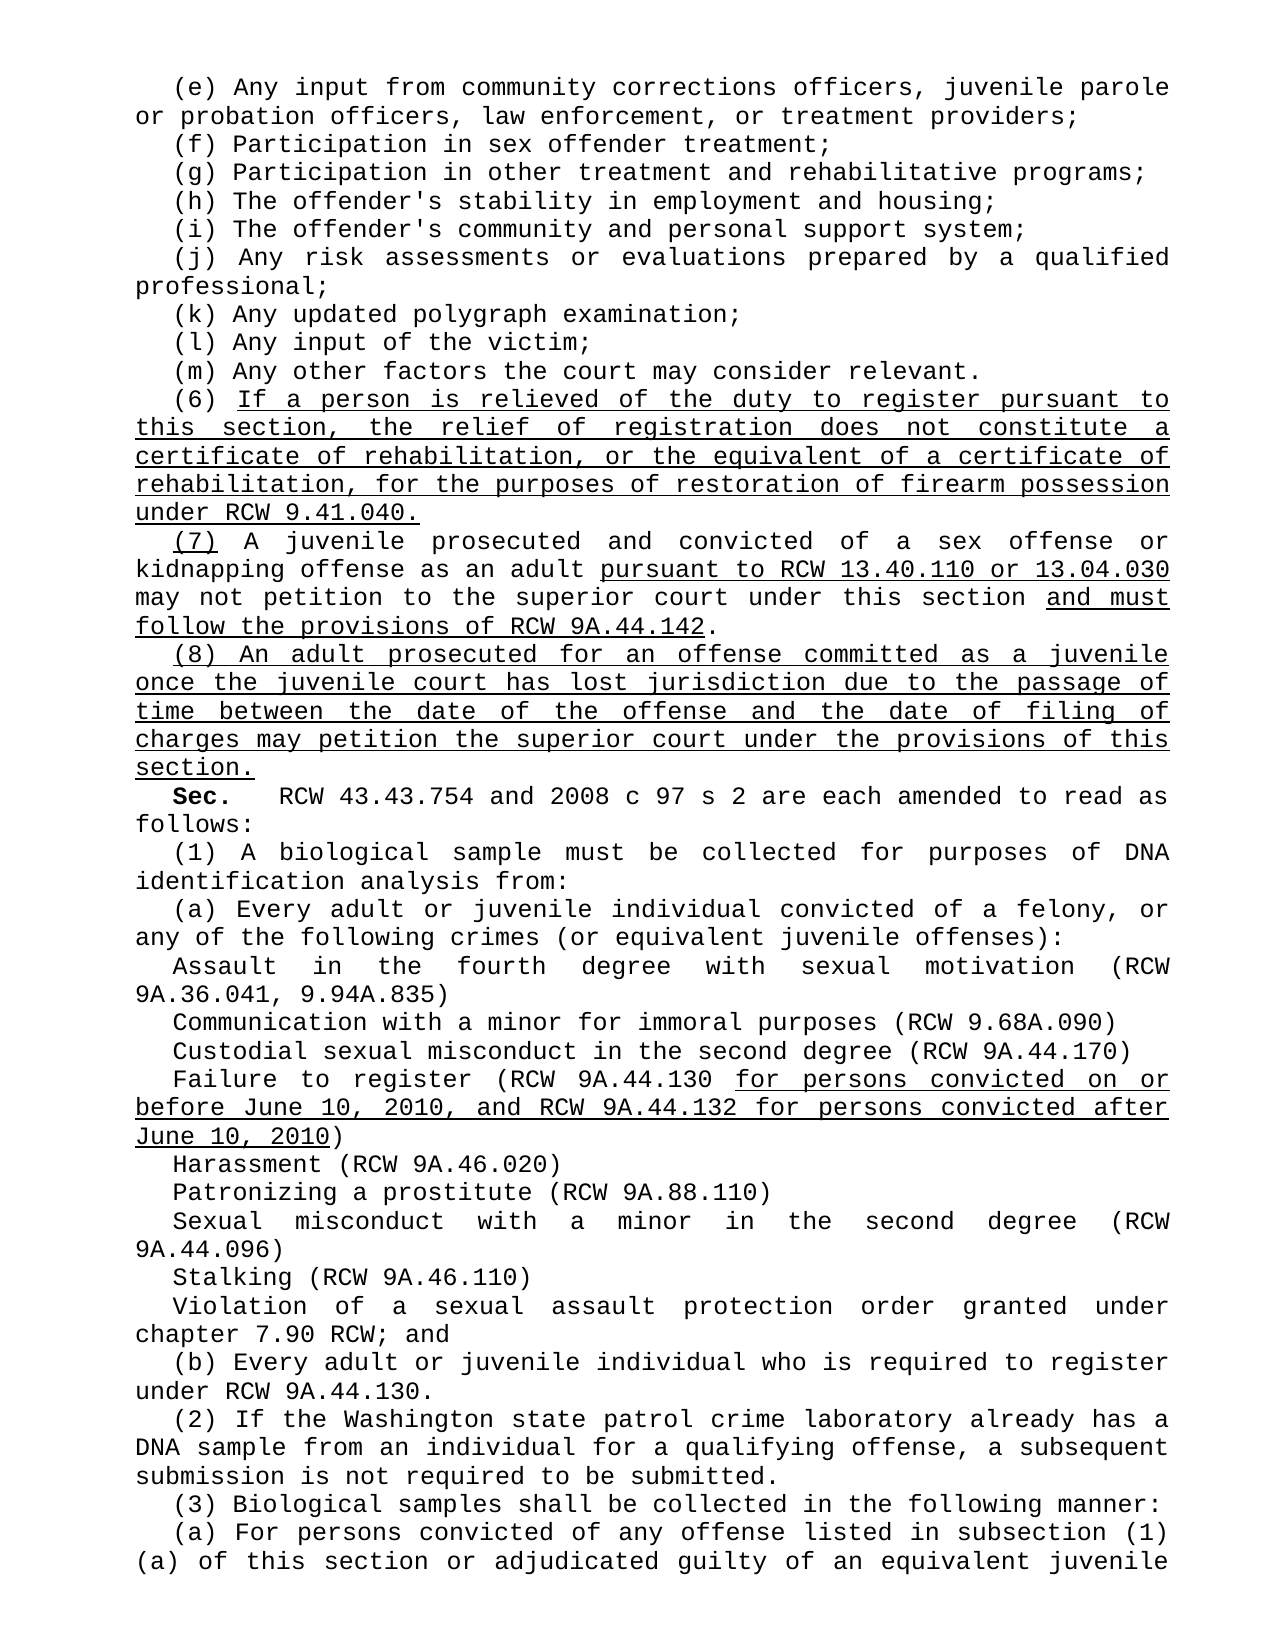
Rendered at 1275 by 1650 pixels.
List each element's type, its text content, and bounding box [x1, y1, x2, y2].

text Stalking (RCW 9A.46.110) [135, 1265, 1170, 1293]
text (g) Participation in other treatment and rehabilitative programs; [135, 160, 1170, 188]
text (6) If a person is relieved of the duty to register pursuant to this section, the relief of registration does not constitute a certificate of rehabilitation, or the equivalent of a certificate of rehabilitation, for the purposes of restoration of firearm possession under RCW 9.41.040. [135, 468, 1170, 495]
text Communication with a minor for immoral purposes (RCW 9.68A.090) [135, 1010, 1170, 1038]
text (k) Any updated polygraph examination; [135, 302, 1170, 330]
text (e) Any input from community corrections officers, juvenile parole or probation officers, law enforcement, or treatment providers; [135, 75, 1170, 132]
text (6) If a person is relieved of the duty to register pursuant to this section, the relief of registration does not constitute a certificate of rehabilitation, or the equivalent of a certificate of rehabilitation, for the purposes of restoration of firearm possession under RCW 9.41.040. [135, 496, 1170, 528]
text (h) The offender's stability in employment and housing; [135, 188, 1170, 217]
text (f) Participation in sex offender treatment; [135, 132, 1170, 160]
text (8) An adult prosecuted for an offense committed as a juvenile once the juvenile court has lost jurisdiction due to the passage of time between the date of the offense and the date of filing of charges may petition the superior court under the provisions of this section. [135, 723, 1170, 750]
text Failure to register (RCW 9A.44.130 for persons convicted on or before June 10, 2010, and RCW 9A.44.132 for persons convicted after June 10, 2010) [135, 1067, 1170, 1152]
text Violation of a sexual assault protection order granted under chapter 7.90 RCW; and [135, 1293, 1170, 1350]
text (7) A juvenile prosecuted and convicted of a sex offense or kidnapping offense as an adult pursuant to RCW 13.40.110 or 13.04.030 may not petition to the superior court under this section and must follow the provisions of RCW 9A.44.142. [135, 528, 1170, 642]
text (6) If a person is relieved of the duty to register pursuant to this section, the relief of registration does not constitute a certificate of rehabilitation, or the equivalent of a certificate of rehabilitation, for the purposes of restoration of firearm possession under RCW 9.41.040. [135, 387, 1170, 438]
text Sexual misconduct with a minor in the second degree (RCW 9A.44.096) [135, 1208, 1170, 1265]
text (8) An adult prosecuted for an offense committed as a juvenile once the juvenile court has lost jurisdiction due to the passage of time between the date of the offense and the date of filing of charges may petition the superior court under the provisions of this section. [135, 751, 1170, 783]
text Custodial sexual misconduct in the second degree (RCW 9A.44.170) [135, 1038, 1170, 1067]
text (m) Any other factors the court may consider relevant. [135, 358, 1170, 387]
text (2) If the Washington state patrol crime laboratory already has a DNA sample from an individual for a qualifying offense, a subsequent submission is not required to be submitted. [135, 1407, 1170, 1492]
text (j) Any risk assessments or evaluations prepared by a qualified professional; [135, 245, 1170, 302]
text (a) Every adult or juvenile individual convicted of a felony, or any of the following crimes (or equivalent juvenile offenses): [135, 897, 1170, 953]
text Patronizing a prostitute (RCW 9A.88.110) [135, 1180, 1170, 1208]
text (l) Any input of the victim; [135, 330, 1170, 358]
text (3) Biological samples shall be collected in the following manner: [135, 1492, 1170, 1520]
text (b) Every adult or juvenile individual who is required to register under RCW 9A.44.130. [135, 1350, 1170, 1407]
text (1) A biological sample must be collected for purposes of DNA identification analysis from: [135, 840, 1170, 897]
text Assault in the fourth degree with sexual motivation (RCW 9A.36.041, 9.94A.835) [135, 953, 1170, 1010]
text (6) If a person is relieved of the duty to register pursuant to this section, the relief of registration does not constitute a certificate of rehabilitation, or the equivalent of a certificate of rehabilitation, for the purposes of restoration of firearm possession under RCW 9.41.040. [135, 440, 1170, 466]
text (8) An adult prosecuted for an offense committed as a juvenile once the juvenile court has lost jurisdiction due to the passage of time between the date of the offense and the date of filing of charges may petition the superior court under the provisions of this section. [135, 642, 1170, 693]
text (8) An adult prosecuted for an offense committed as a juvenile once the juvenile court has lost jurisdiction due to the passage of time between the date of the offense and the date of filing of charges may petition the superior court under the provisions of this section. [135, 695, 1170, 721]
text Sec. RCW 43.43.754 and 2008 c 97 s 2 are each amended to read as follows: [135, 783, 1170, 840]
text (i) The offender's community and personal support system; [135, 217, 1170, 245]
text Harassment (RCW 9A.46.020) [135, 1152, 1170, 1180]
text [135, 1520, 1170, 1577]
